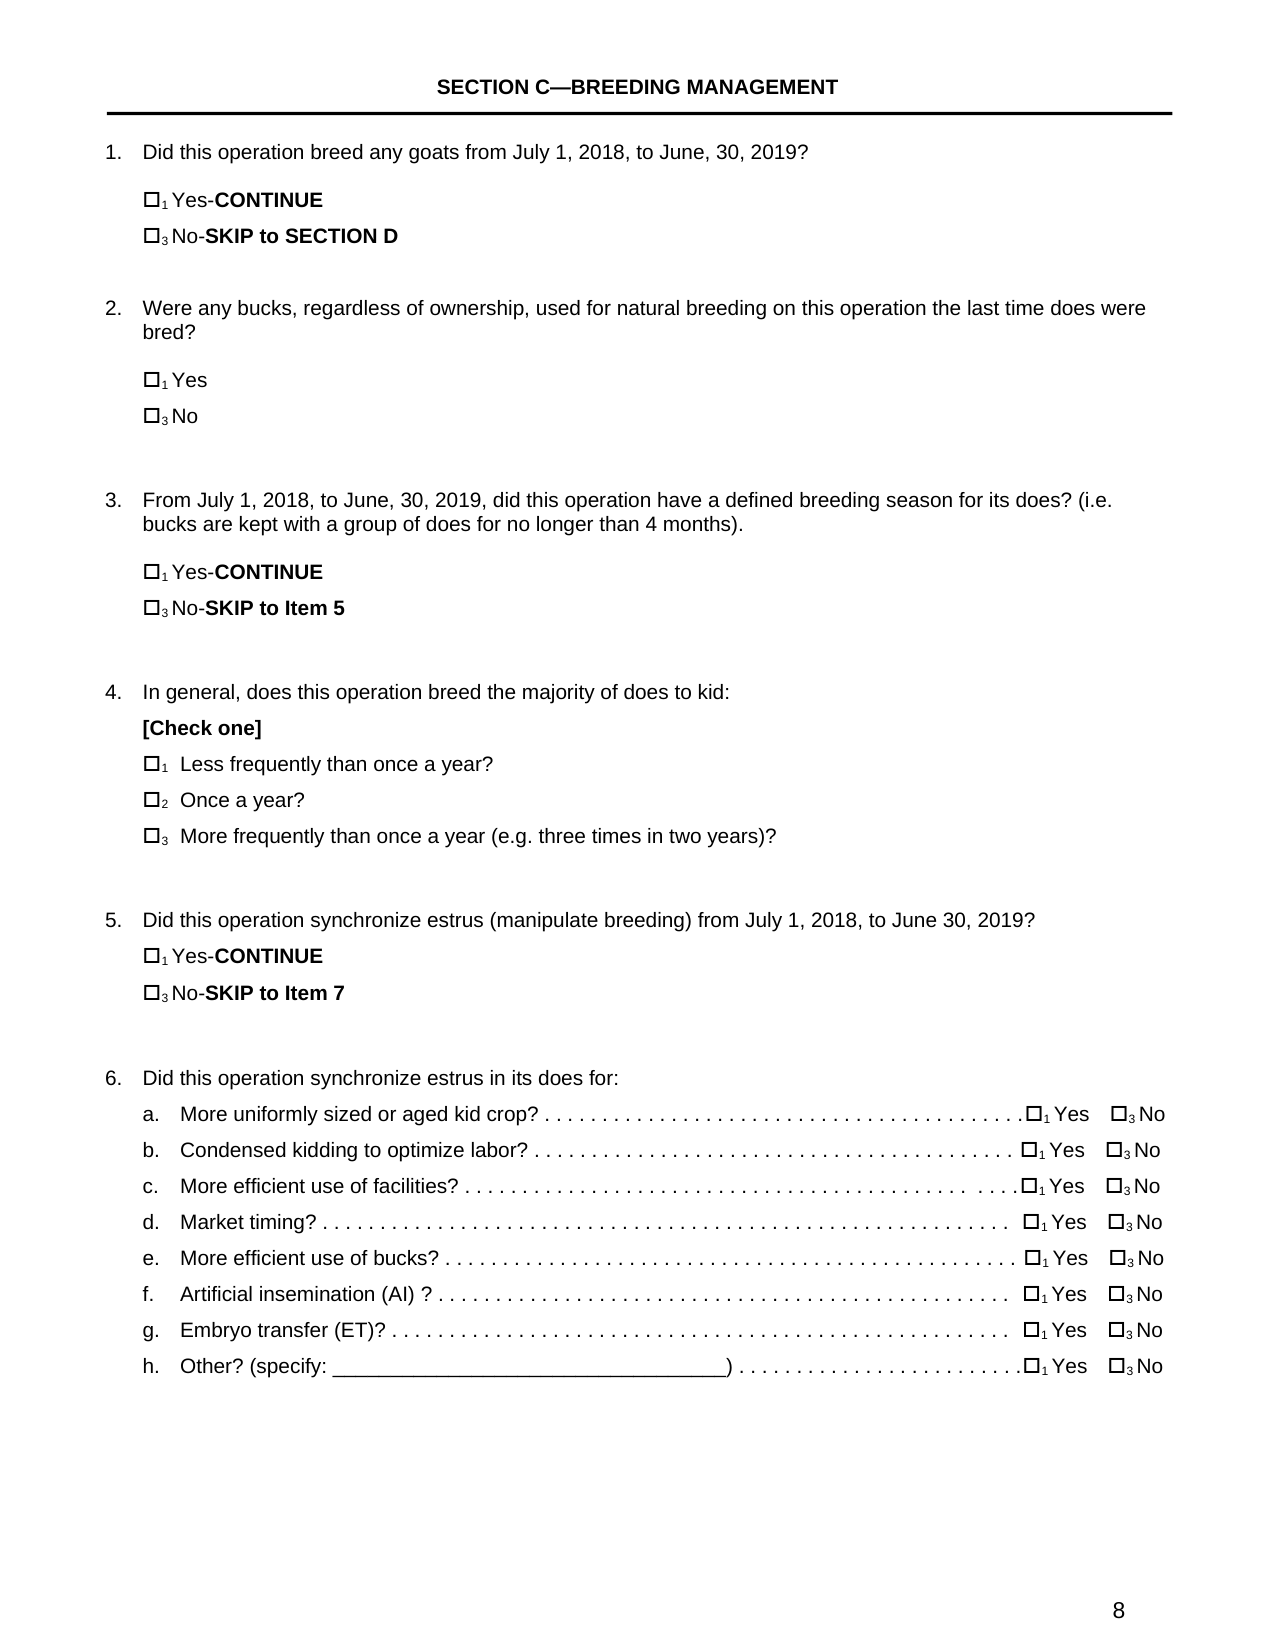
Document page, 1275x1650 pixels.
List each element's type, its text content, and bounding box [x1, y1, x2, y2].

text SECTION C—BREEDING MANAGEMENT [105, 75, 1170, 99]
text 3 No-SKIP to SECTION D [142, 224, 1170, 248]
text 3 No [105, 404, 1170, 428]
text b. Condensed kidding to optimize labor? . . . . . . . . . . . . . . . . . . . . . . . . . . . . . . . . . . . . . . . . . . 1 Yes 3 No [105, 1138, 1170, 1162]
text 1 Yes-CONTINUE [105, 188, 1170, 212]
text g. Embryo transfer (ET)? . . . . . . . . . . . . . . . . . . . . . . . . . . . . . . . . . . . . . . . . . . . . . . . . . . . . . . 1 Yes 3 No [105, 1318, 1170, 1342]
text 2 Once a year? [105, 787, 1170, 812]
list Did this operation breed any goats from July 1, 2018, to June, 30, 2019? [105, 140, 1170, 164]
text c. More efficient use of facilities? . . . . . . . . . . . . . . . . . . . . . . . . . . . . . . . . . . . . . . . . . . . . . . . .1 Yes 3 No [105, 1174, 1170, 1198]
list In general, does this operation breed the majority of does to kid: [105, 679, 1170, 703]
text 3 No-SKIP to Item 7 [105, 981, 1170, 1005]
text e. More efficient use of bucks? . . . . . . . . . . . . . . . . . . . . . . . . . . . . . . . . . . . . . . . . . . . . . . . . . . 1 Yes 3 No [105, 1246, 1170, 1270]
text d. Market timing? . . . . . . . . . . . . . . . . . . . . . . . . . . . . . . . . . . . . . . . . . . . . . . . . . . . . . . . . . . . . 1 Yes 3 No [105, 1210, 1170, 1234]
text 3. From July 1, 2018, to June, 30, 2019, did this operation have a defined breeding season for its does? (i.e. bucks are kept with a group of does for no longer than 4 months). [105, 488, 1170, 536]
text 1 Yes-CONTINUE [105, 943, 1170, 967]
text 2. Were any bucks, regardless of ownership, used for natural breeding on this operation the last time does were bred? [105, 296, 1170, 344]
list [Check one] [142, 716, 1170, 739]
text f. Artificial insemination (AI) ? . . . . . . . . . . . . . . . . . . . . . . . . . . . . . . . . . . . . . . . . . . . . . . . . . . 1 Yes 3 No [105, 1282, 1170, 1306]
text 1 Yes-CONTINUE [105, 559, 1170, 584]
text a. More uniformly sized or aged kid crop? . . . . . . . . . . . . . . . . . . . . . . . . . . . . . . . . . . . . . . . . . .1 Yes 3 No [142, 1102, 1170, 1126]
text 1 Yes [105, 368, 1170, 392]
text 3 No-SKIP to Item 5 [105, 596, 1170, 620]
text 6. Did this operation synchronize estrus in its does for: [105, 1066, 1170, 1090]
text h. Other? (specify: __________________________________) . . . . . . . . . . . . . . . . . . . . . . . . .1 Yes 3 No [105, 1354, 1170, 1378]
text 3 More frequently than once a year (e.g. three times in two years)? [105, 823, 1170, 848]
text 1 Less frequently than once a year? [105, 751, 1170, 776]
list Did this operation synchronize estrus (manipulate breeding) from July 1, 2018, to June 30, 2019? [105, 907, 1170, 931]
